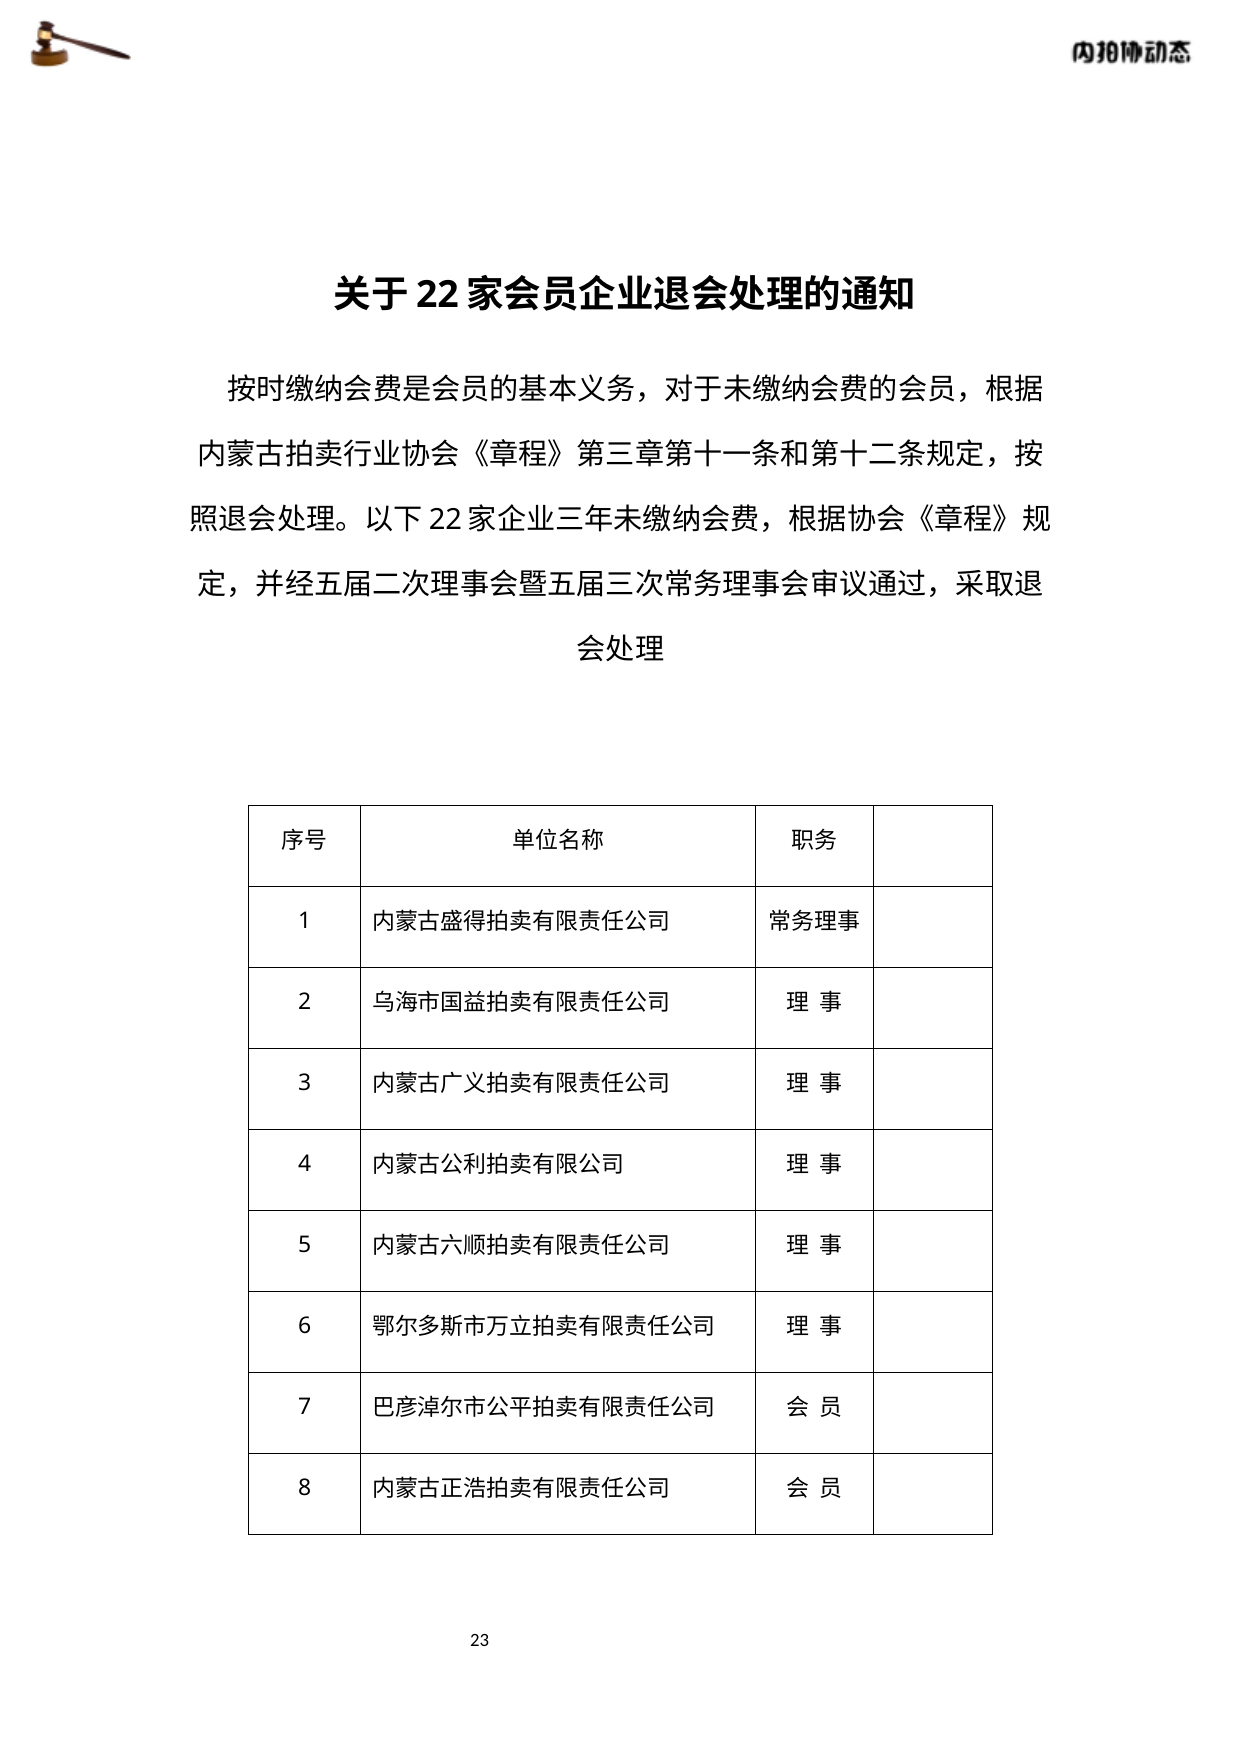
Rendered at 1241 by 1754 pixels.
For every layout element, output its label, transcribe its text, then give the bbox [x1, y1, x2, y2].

table_cell 内蒙古公利拍卖有限公司 [361, 1130, 755, 1210]
table_cell 会 员 [756, 1454, 873, 1534]
table_cell 理 事 [756, 1130, 873, 1210]
table_header [874, 806, 992, 886]
table_cell 5 [249, 1211, 360, 1291]
table_cell 2 [249, 968, 360, 1048]
table_cell [874, 1292, 992, 1372]
table_cell 3 [249, 1049, 360, 1129]
table_cell [874, 1049, 992, 1129]
table_cell 鄂尔多斯市万立拍卖有限责任公司 [361, 1292, 755, 1372]
table_cell 内蒙古广义拍卖有限责任公司 [361, 1049, 755, 1129]
table_cell 常务理事 [756, 887, 873, 967]
table_cell 乌海市国益拍卖有限责任公司 [361, 968, 755, 1048]
table_cell [874, 1211, 992, 1291]
text 按时缴纳会费是会员的基本义务，对于未缴纳会费的会员，根据内蒙古拍卖行业协会《章程》第三章第十一条和第十二条规定，按照退会处理。以下22家企业三年未缴纳会费，根据协会《章程》规定，并经五届二次理事会暨五届三次常务理事会审议通过，采取退会处理 [187, 354, 1053, 679]
table_cell 内蒙古六顺拍卖有限责任公司 [361, 1211, 755, 1291]
table_cell 6 [249, 1292, 360, 1372]
table_cell 8 [249, 1454, 360, 1534]
table_cell 内蒙古正浩拍卖有限责任公司 [361, 1454, 755, 1534]
table_cell 巴彦淖尔市公平拍卖有限责任公司 [361, 1373, 755, 1453]
table_cell 内蒙古盛得拍卖有限责任公司 [361, 887, 755, 967]
table_cell 会 员 [756, 1373, 873, 1453]
table_header 序号 [249, 806, 360, 886]
table_cell 理 事 [756, 968, 873, 1048]
table_cell 理 事 [756, 1211, 873, 1291]
table_cell [874, 1373, 992, 1453]
table_cell [874, 1454, 992, 1534]
table_header 职务 [756, 806, 873, 886]
picture [3, 17, 160, 71]
table_cell 4 [249, 1130, 360, 1210]
table_cell 7 [249, 1373, 360, 1453]
table_cell [874, 887, 992, 967]
table_cell 理 事 [756, 1292, 873, 1372]
text 关于22家会员企业退会处理的通知 [187, 258, 1053, 323]
table_cell [874, 968, 992, 1048]
table_cell [874, 1130, 992, 1210]
table_header 单位名称 [361, 806, 755, 886]
table_cell 1 [249, 887, 360, 967]
picture [1050, 25, 1221, 76]
table_cell 理 事 [756, 1049, 873, 1129]
